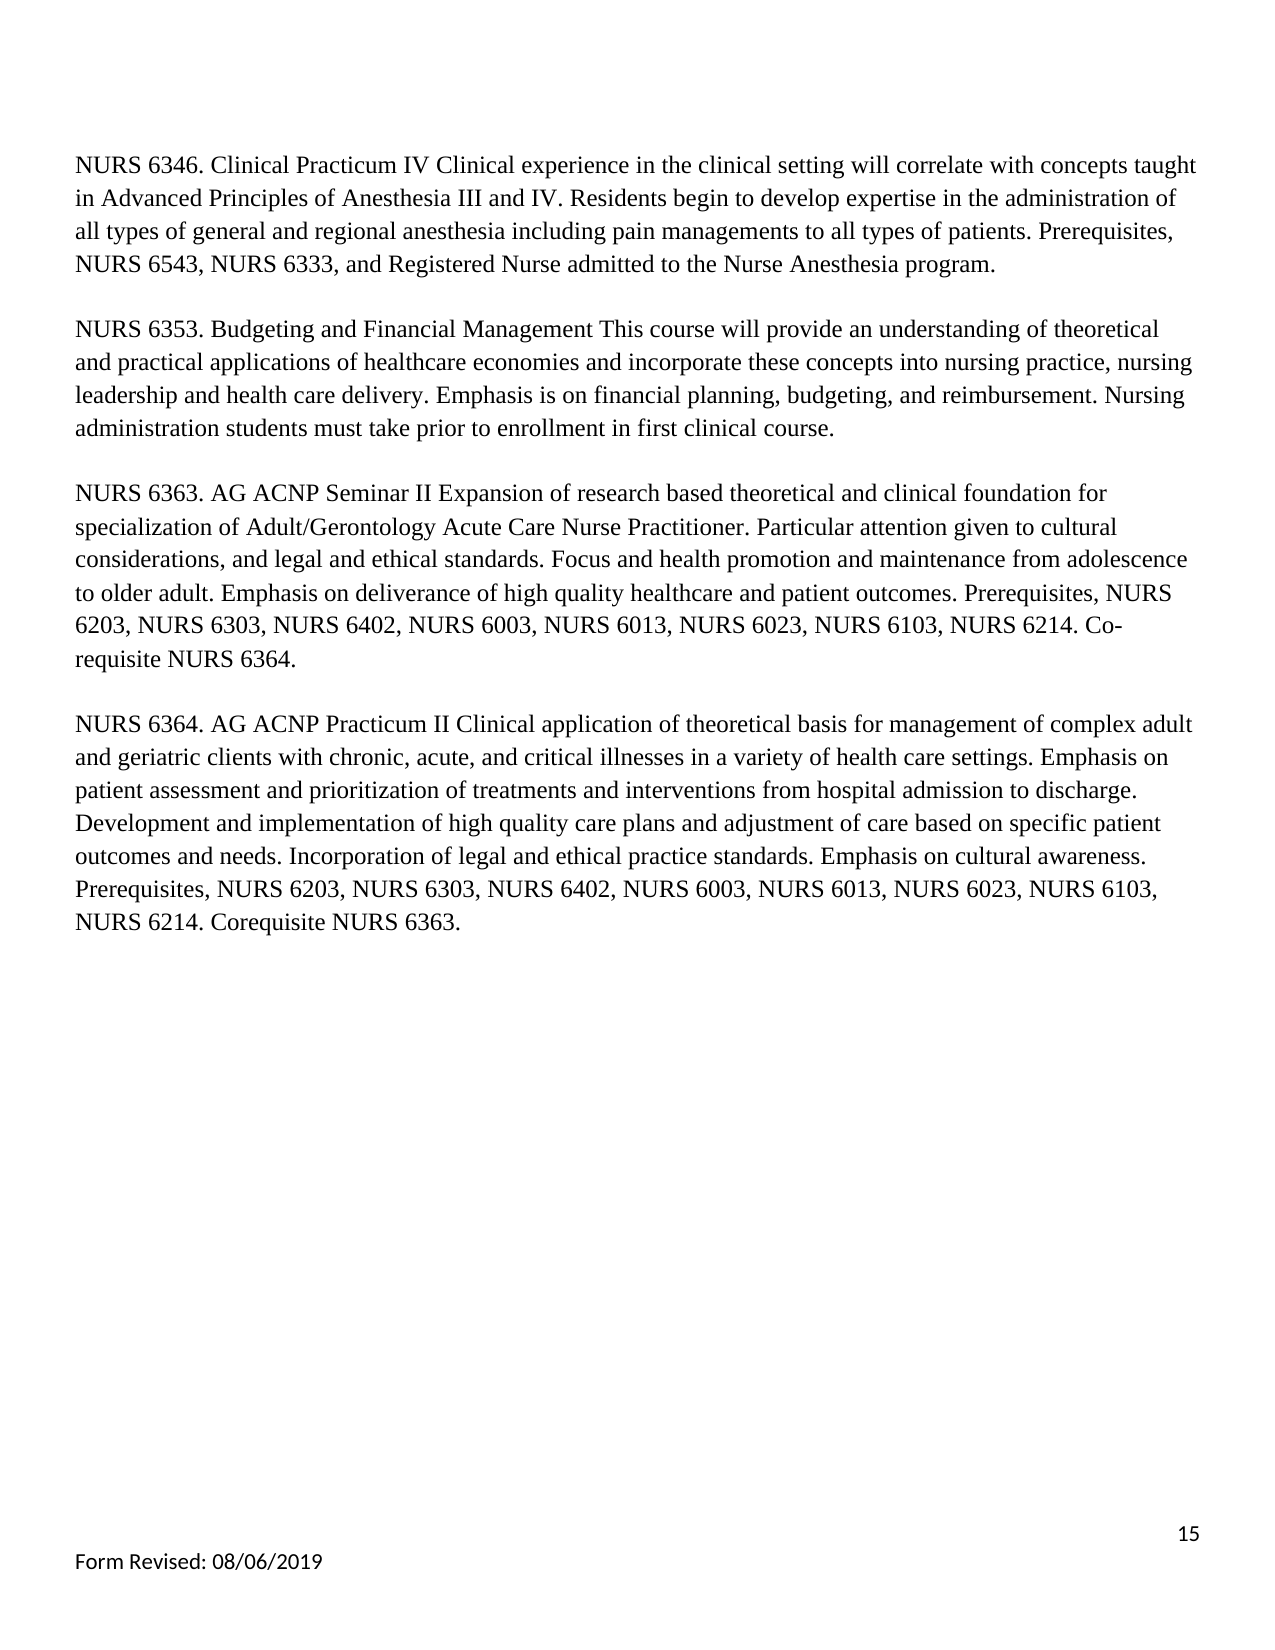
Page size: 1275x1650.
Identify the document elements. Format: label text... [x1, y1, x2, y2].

text NURS 6364. AG ACNP Practicum II Clinical application of theoretical basis for management of complex adult and geriatric clients with chronic, acute, and critical illnesses in a variety of health care settings. Emphasis on patient assessment and prioritization of treatments and interventions from hospital admission to discharge. Development and implementation of high quality care plans and adjustment of care based on specific patient outcomes and needs. Incorporation of legal and ethical practice standards. Emphasis on cultural awareness. Prerequisites, NURS 6203, NURS 6303, NURS 6402, NURS 6003, NURS 6013, NURS 6023, NURS 6103, NURS 6214. Corequisite NURS 6363. [75, 709, 1200, 936]
text NURS 6353. Budgeting and Financial Management This course will provide an understanding of theoretical and practical applications of healthcare economies and incorporate these concepts into nursing practice, nursing leadership and health care delivery. Emphasis is on financial planning, budgeting, and reimbursement. Nursing administration students must take prior to enrollment in first clinical course. [75, 314, 1200, 442]
text NURS 6363. AG ACNP Seminar II Expansion of research based theoretical and clinical foundation for specialization of Adult/Gerontology Acute Care Nurse Practitioner. Particular attention given to cultural considerations, and legal and ethical standards. Focus and health promotion and maintenance from adolescence to older adult. Emphasis on deliverance of high quality healthcare and patient outcomes. Prerequisites, NURS 6203, NURS 6303, NURS 6402, NURS 6003, NURS 6013, NURS 6023, NURS 6103, NURS 6214. Co-requisite NURS 6364. [75, 478, 1200, 672]
text NURS 6346. Clinical Practicum IV Clinical experience in the clinical setting will correlate with concepts taught in Advanced Principles of Anesthesia III and IV. Residents begin to develop expertise in the administration of all types of general and regional anesthesia including pain managements to all types of patients. Prerequisites, NURS 6543, NURS 6333, and Registered Nurse admitted to the Nurse Anesthesia program. [75, 150, 1200, 278]
